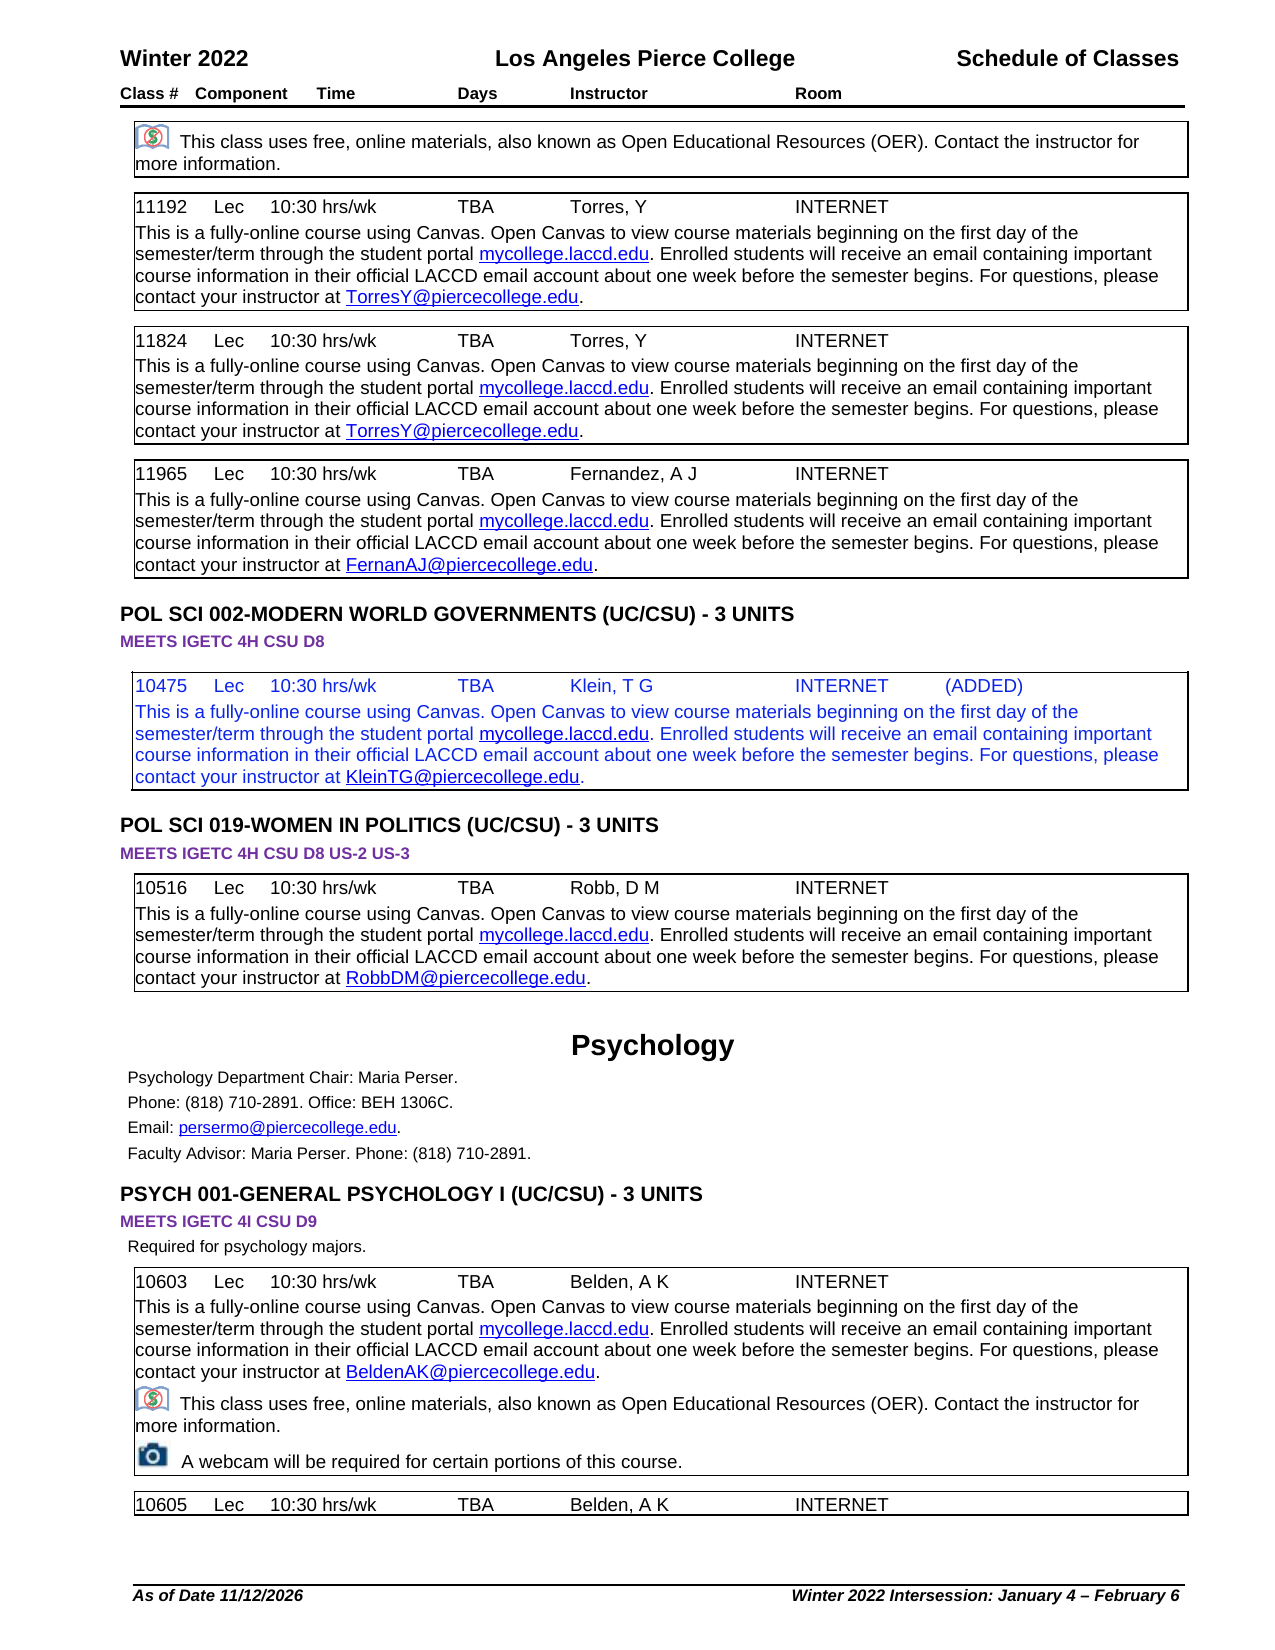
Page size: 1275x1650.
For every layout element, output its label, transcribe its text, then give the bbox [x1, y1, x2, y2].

picture [135, 124, 170, 149]
text This is a fully-online course using Canvas. Open Canvas to view course materials beginning on the first day of the semester/term through the student portal mycollege.laccd.edu. Enrolled students will receive an email containing important course information in their official LACCD email account about one week before the semester begins. For questions, please contact your instructor at TorresY@piercecollege.edu. [135, 351, 1187, 443]
text 10605 Lec 10:30 hrs/wk TBA Belden, A K INTERNET [135, 1492, 1187, 1514]
text Meets IGETC 4I CSU D9 [120, 1212, 1185, 1231]
text 11965 Lec 10:30 hrs/wk TBA Fernandez, A J INTERNET [135, 461, 1187, 484]
text 11824 Lec 10:30 hrs/wk TBA Torres, Y INTERNET [135, 327, 1187, 351]
text Required for psychology majors. [127, 1237, 1185, 1256]
text This is a fully-online course using Canvas. Open Canvas to view course materials beginning on the first day of the semester/term through the student portal mycollege.laccd.edu. Enrolled students will receive an email containing important course information in their official LACCD email account about one week before the semester begins. For questions, please contact your instructor at FernanAJ@piercecollege.edu. [135, 485, 1187, 577]
text This is a fully-online course using Canvas. Open Canvas to view course materials beginning on the first day of the semester/term through the student portal mycollege.laccd.edu. Enrolled students will receive an email containing important course information in their official LACCD email account about one week before the semester begins. For questions, please contact your instructor at RobbDM@piercecollege.edu. [135, 899, 1187, 991]
text Meets IGETC 4H CSU D8 US-2 US-3 [120, 843, 1185, 863]
picture [135, 1440, 171, 1469]
subtitle Psychology [120, 1028, 1185, 1061]
text 10516 Lec 10:30 hrs/wk TBA Robb, D M INTERNET [135, 875, 1187, 898]
picture [135, 1386, 170, 1411]
text This is a fully-online course using Canvas. Open Canvas to view course materials beginning on the first day of the semester/term through the student portal mycollege.laccd.edu. Enrolled students will receive an email containing important course information in their official LACCD email account about one week before the semester begins. For questions, please contact your instructor at KleinTG@piercecollege.edu. [133, 697, 1187, 789]
text A webcam will be required for certain portions of this course. [135, 1437, 1187, 1475]
title POL SCI 002-Modern World Governments (UC/CSU) - 3 Units [120, 601, 1185, 625]
text This class uses free, online materials, also known as Open Educational Resources (OER). Contact the instructor for more information. [135, 1383, 1187, 1436]
title PSYCH 001-General Psychology I (UC/CSU) - 3 Units [120, 1182, 1185, 1206]
text Faculty Advisor: Maria Perser. Phone: (818) 710-2891. [127, 1144, 1185, 1163]
text 10475 Lec 10:30 hrs/wk TBA Klein, T G INTERNET (ADDED) [133, 673, 1187, 697]
title POL SCI 019-Women In Politics (UC/CSU) - 3 Units [120, 813, 1185, 837]
text This class uses free, online materials, also known as Open Educational Resources (OER). Contact the instructor for more information. [135, 122, 1187, 176]
text 10603 Lec 10:30 hrs/wk TBA Belden, A K INTERNET [135, 1268, 1187, 1292]
text Meets IGETC 4H CSU D8 [120, 632, 1185, 651]
text Psychology Department Chair: Maria Perser. [127, 1067, 1185, 1087]
text Phone: (818) 710-2891. Office: BEH 1306C. [127, 1093, 1185, 1112]
text This is a fully-online course using Canvas. Open Canvas to view course materials beginning on the first day of the semester/term through the student portal mycollege.laccd.edu. Enrolled students will receive an email containing important course information in their official LACCD email account about one week before the semester begins. For questions, please contact your instructor at TorresY@piercecollege.edu. [135, 218, 1187, 310]
text 11192 Lec 10:30 hrs/wk TBA Torres, Y INTERNET [135, 194, 1187, 217]
text Email: persermo@piercecollege.edu. [127, 1118, 1185, 1137]
